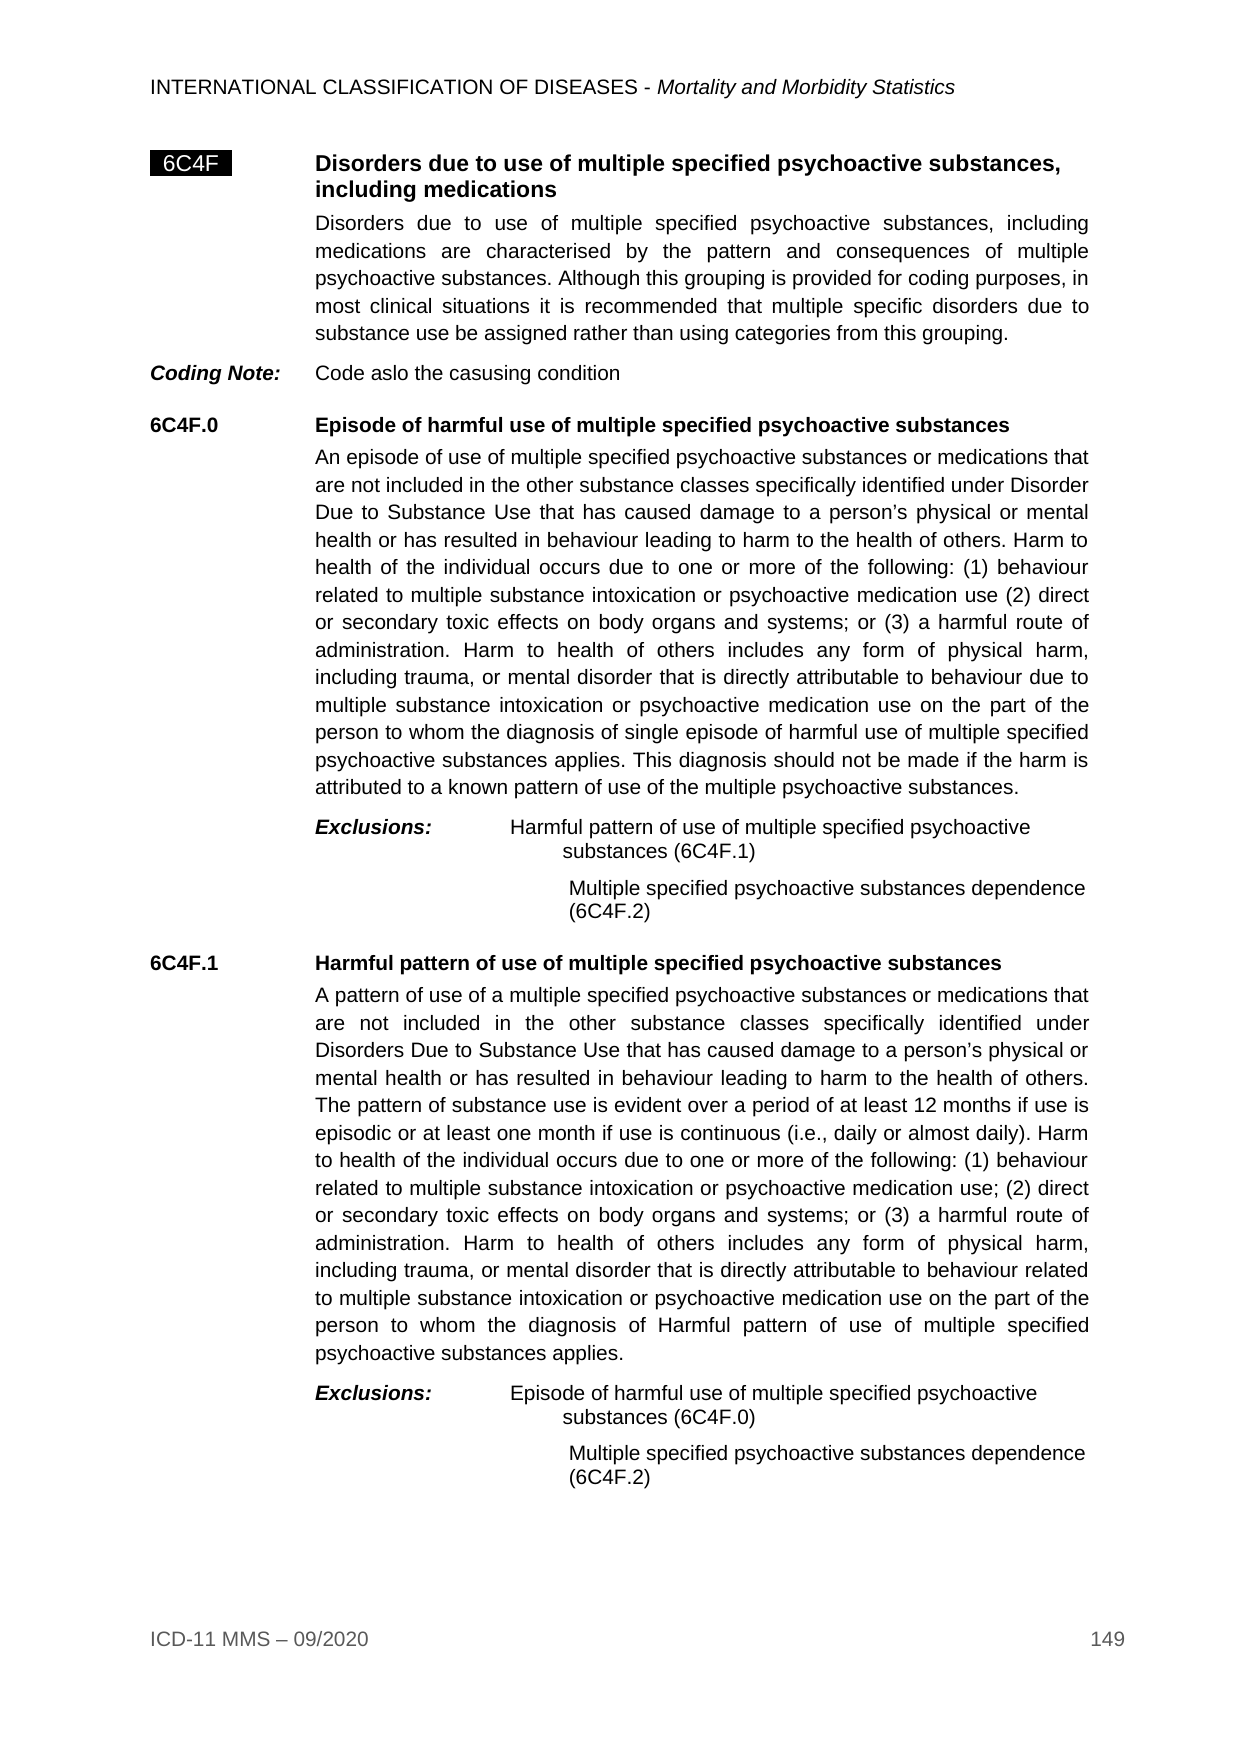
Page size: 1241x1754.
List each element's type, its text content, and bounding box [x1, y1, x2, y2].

list Multiple specified psychoactive substances dependence (6C4F.2) [568, 1441, 1090, 1489]
text Disorders due to use of multiple specified psychoactive substances, including medications are characterised by the pattern and consequences of multiple psychoactive substances. Although this grouping is provided for coding purposes, in most clinical situations it is recommended that multiple specific disorders due to substance use be assigned rather than using categories from this grouping. [315, 211, 1090, 345]
title 6C4F.1 Harmful pattern of use of multiple specified psychoactive substances [150, 951, 1090, 975]
list Exclusions: Episode of harmful use of multiple specified psychoactive substances (6C4F.0) [315, 1381, 1090, 1429]
list Multiple specified psychoactive substances dependence (6C4F.2) [568, 875, 1090, 923]
title 6C4F Disorders due to use of multiple specified psychoactive substances, including medications [150, 150, 1090, 203]
text An episode of use of multiple specified psychoactive substances or medications that are not included in the other substance classes specifically identified under Disorder Due to Substance Use that has caused damage to a person’s physical or mental health or has resulted in behaviour leading to harm to the health of others. Harm to health of the individual occurs due to one or more of the following: (1) behaviour related to multiple substance intoxication or psychoactive medication use (2) direct or secondary toxic effects on body organs and systems; or (3) a harmful route of administration. Harm to health of others includes any form of physical harm, including trauma, or mental disorder that is directly attributable to behaviour due to multiple substance intoxication or psychoactive medication use on the part of the person to whom the diagnosis of single episode of harmful use of multiple specified psychoactive substances applies. This diagnosis should not be made if the harm is attributed to a known pattern of use of the multiple psychoactive substances. [315, 445, 1090, 799]
title 6C4F.0 Episode of harmful use of multiple specified psychoactive substances [150, 413, 1090, 437]
text A pattern of use of a multiple specified psychoactive substances or medications that are not included in the other substance classes specifically identified under Disorders Due to Substance Use that has caused damage to a person’s physical or mental health or has resulted in behaviour leading to harm to the health of others. The pattern of substance use is evident over a period of at least 12 months if use is episodic or at least one month if use is continuous (i.e., daily or almost daily). Harm to health of the individual occurs due to one or more of the following: (1) behaviour related to multiple substance intoxication or psychoactive medication use; (2) direct or secondary toxic effects on body organs and systems; or (3) a harmful route of administration. Harm to health of others includes any form of physical harm, including trauma, or mental disorder that is directly attributable to behaviour related to multiple substance intoxication or psychoactive medication use on the part of the person to whom the diagnosis of Harmful pattern of use of multiple specified psychoactive substances applies. [315, 983, 1090, 1365]
text Coding Note: Code aslo the casusing condition [150, 361, 1090, 385]
list Exclusions: Harmful pattern of use of multiple specified psychoactive substances (6C4F.1) [315, 815, 1090, 863]
